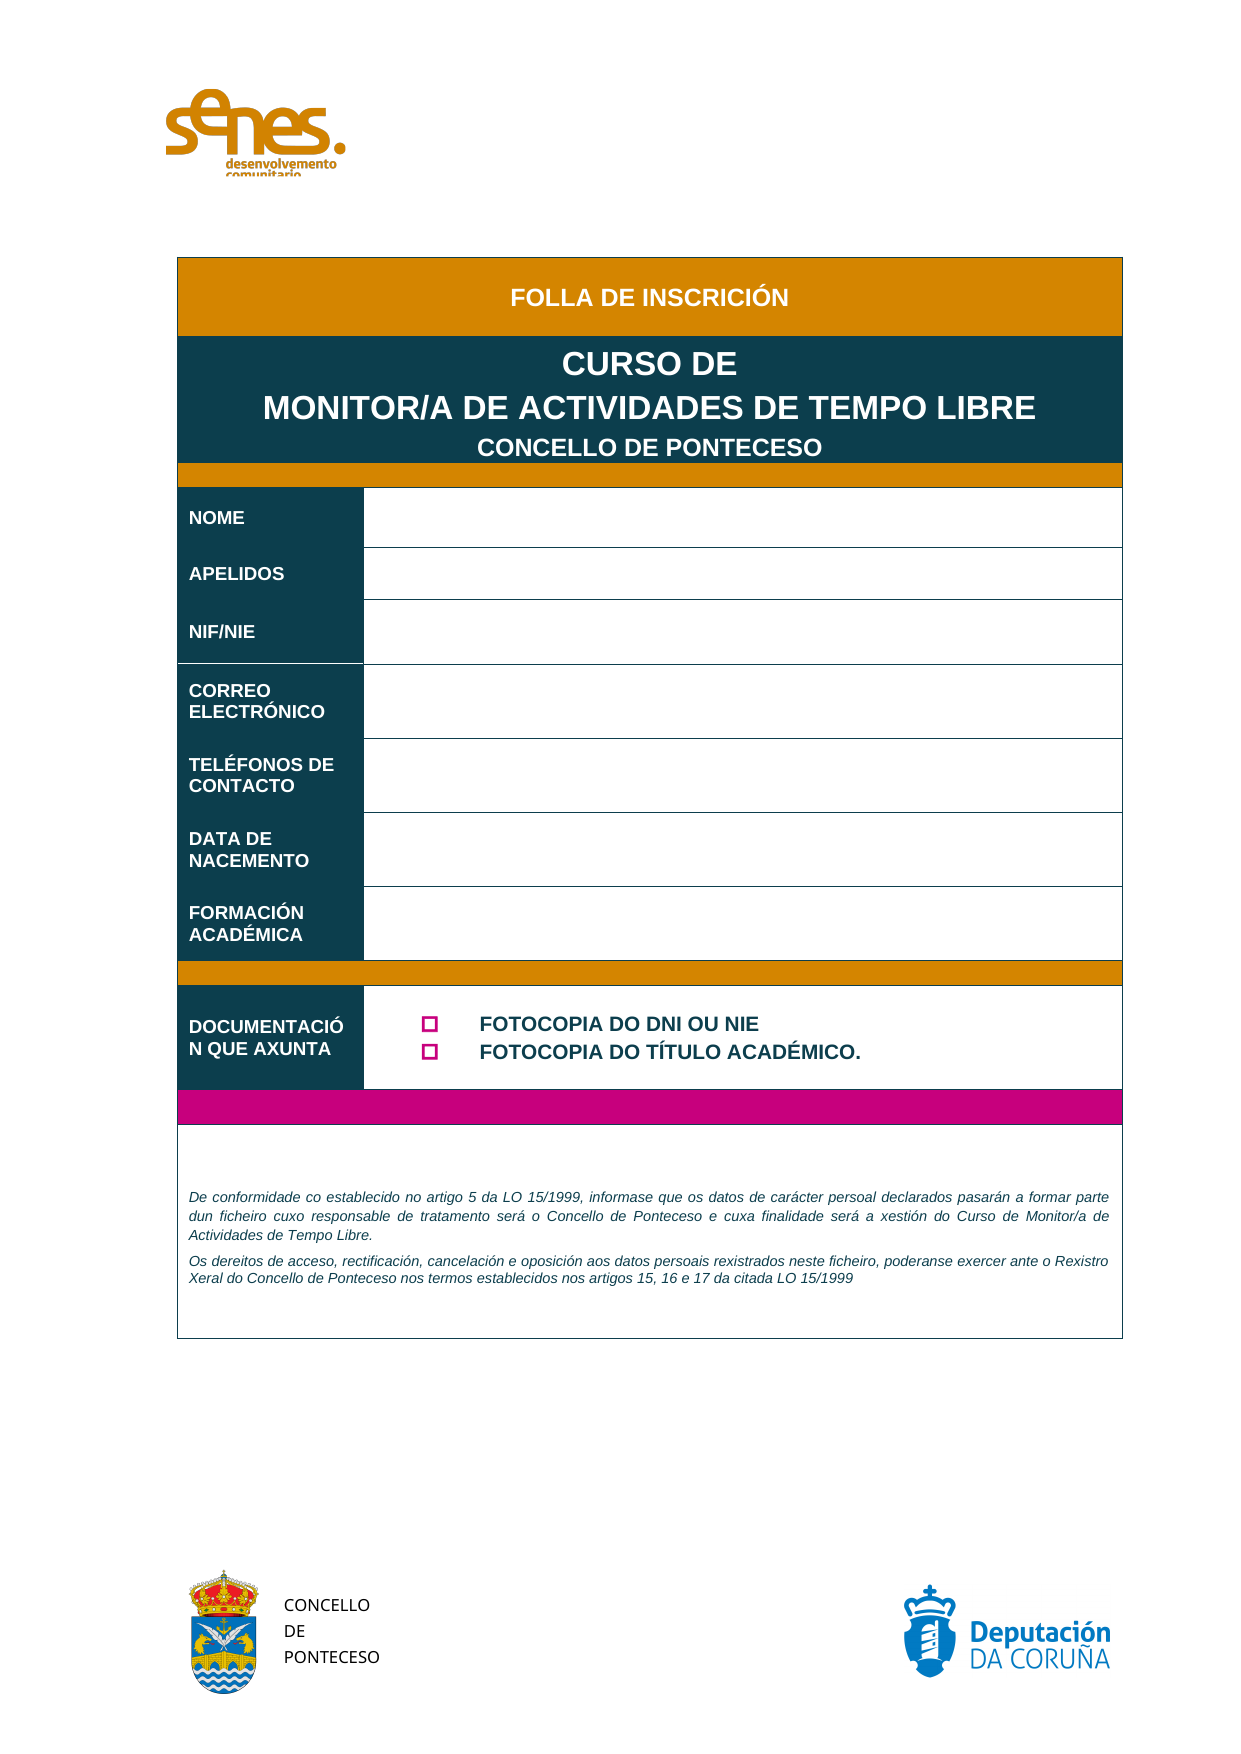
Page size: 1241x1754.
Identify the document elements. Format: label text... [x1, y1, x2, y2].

table_cell [364, 739, 1122, 812]
table_cell FORMACIÓN ACADÉMICA [178, 887, 363, 960]
table_cell [364, 887, 1122, 960]
table_cell APELIDOS [178, 548, 363, 599]
table_cell [364, 488, 1122, 547]
table_cell [178, 1090, 1122, 1124]
table_cell FOTOCOPIA DO DNI OU NIE FOTOCOPIA DO TÍTULO ACADÉMICO. [364, 986, 1122, 1089]
picture [903, 1584, 1111, 1678]
table_cell [178, 961, 1122, 985]
table_header FOLLA DE INSCRICIÓN [178, 258, 1122, 336]
table_cell NOME [178, 488, 363, 547]
picture [166, 88, 346, 177]
table_cell [364, 813, 1122, 886]
table_cell CURSO DE MONITOR/A DE ACTIVIDADES DE TEMPO LIBRE CONCELLO DE PONTECESO [178, 338, 1122, 462]
table_cell TELÉFONOS DE CONTACTO [178, 739, 363, 812]
table_cell [364, 548, 1122, 599]
table_cell DOCUMENTACIÓN QUE AXUNTA [178, 986, 363, 1089]
table_cell [364, 600, 1122, 663]
table_cell CORREO ELECTRÓNICO [178, 665, 363, 738]
table_cell [178, 463, 1122, 487]
table_cell DATA DE NACEMENTO [178, 813, 363, 886]
table_cell NIF/NIE [178, 600, 363, 663]
picture [188, 1568, 259, 1694]
table_cell De conformidade co establecido no artigo 5 da LO 15/1999, informase que os datos de carácter persoal declarados pasarán a formar parte dun ficheiro cuxo responsable de tratamento será o Concello de Ponteceso e cuxa finalidade será a xestión do Curso de Monitor/a de Actividades de Tempo Libre. Os dereitos de acceso, rectificación, cancelación e oposición aos datos persoais rexistrados neste ficheiro, poderanse exercer ante o Rexistro Xeral do Concello de Ponteceso nos termos establecidos nos artigos 15, 16 e 17 da citada LO 15/1999 [178, 1125, 1122, 1338]
table_cell [364, 665, 1122, 738]
